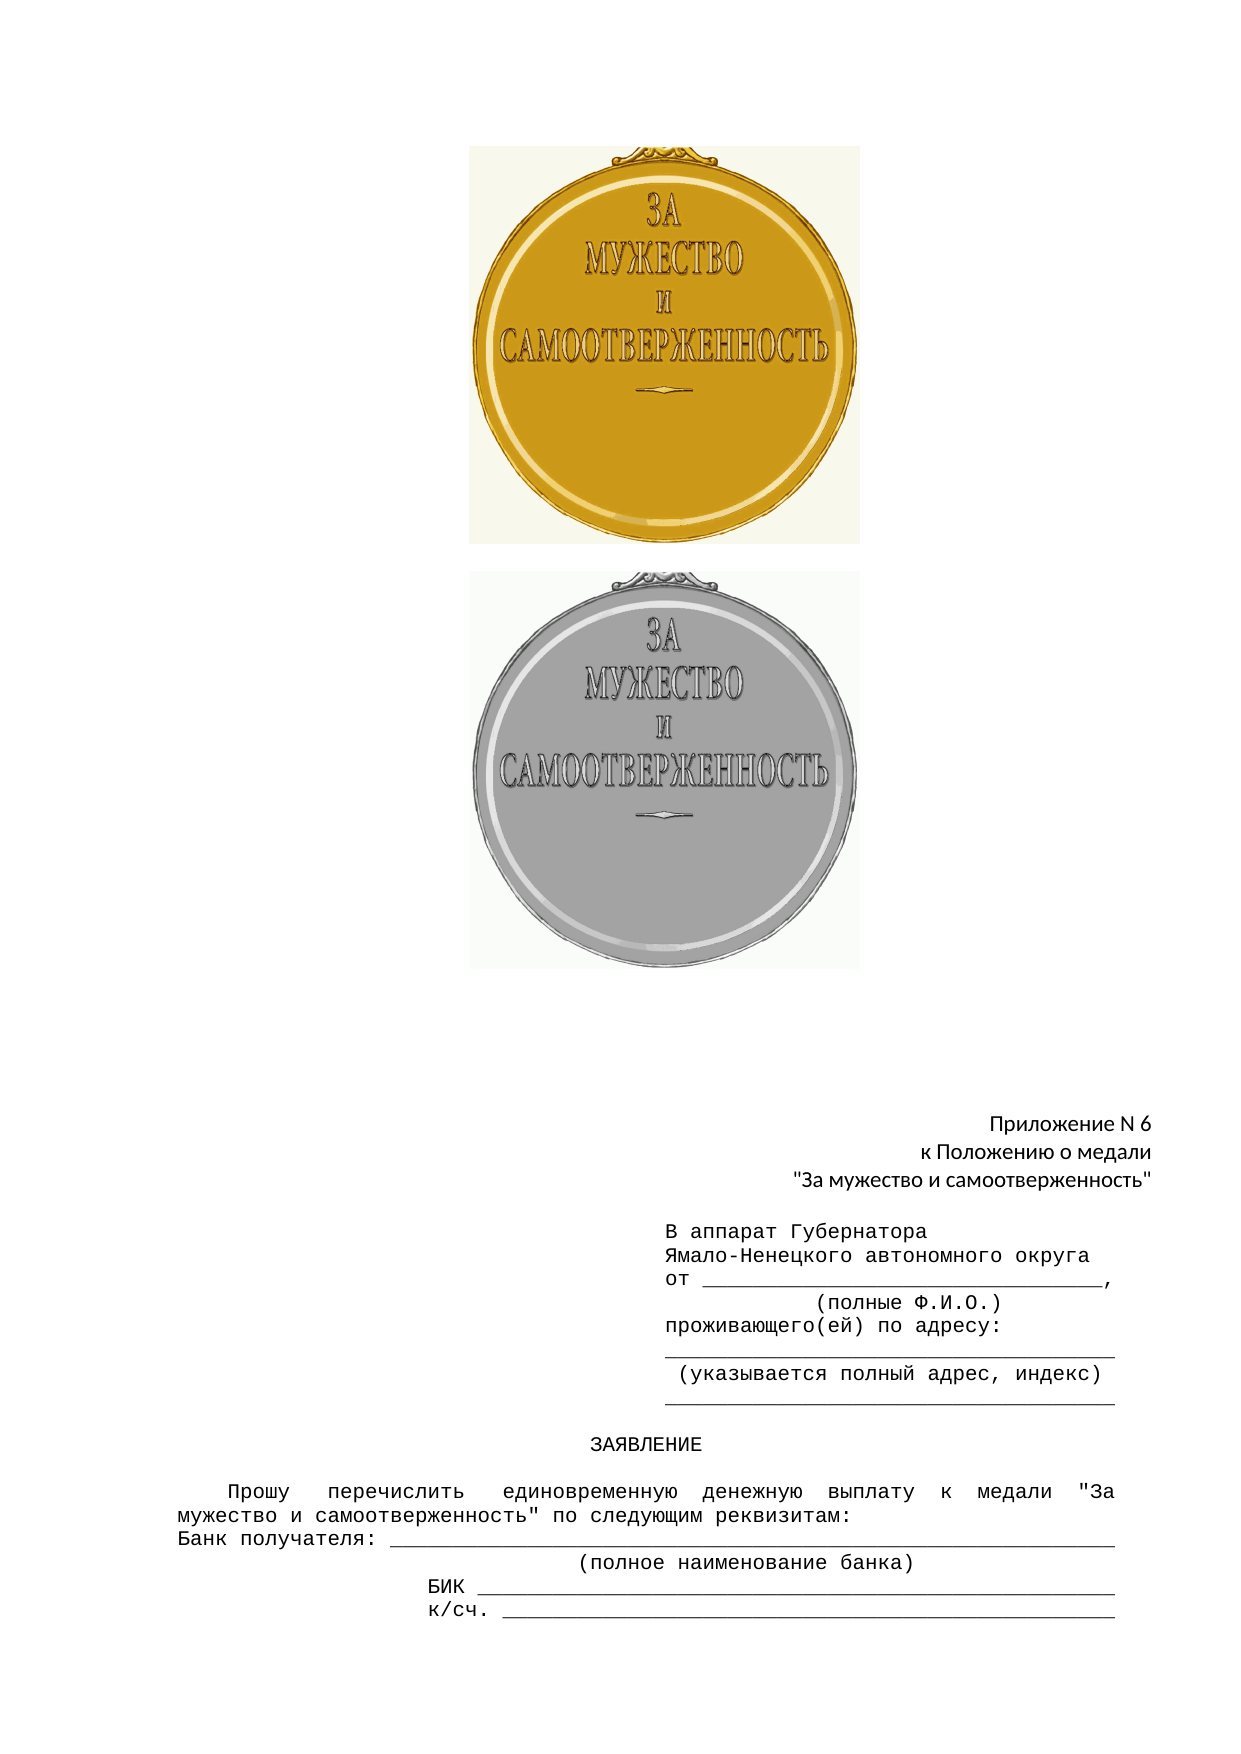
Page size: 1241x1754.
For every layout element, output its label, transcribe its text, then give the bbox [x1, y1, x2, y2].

text к/сч. _________________________________________________ [177, 1599, 1152, 1623]
text Ямало-Ненецкого автономного округа [177, 1244, 1152, 1268]
text Прошу перечислить единовременную денежную выплату к медали "За [177, 1481, 1152, 1505]
text (полные Ф.И.О.) [177, 1292, 1152, 1316]
picture [469, 571, 860, 969]
text ЗАЯВЛЕНИЕ [177, 1434, 1152, 1457]
text проживающего(ей) по адресу: [177, 1316, 1152, 1339]
text мужество и самоотверженность" по следующим реквизитам: [177, 1505, 1152, 1528]
text (полное наименование банка) [177, 1552, 1152, 1576]
text (указывается полный адрес, индекс) [177, 1363, 1152, 1386]
text к Положению о медали [177, 1137, 1152, 1165]
text БИК ___________________________________________________ [177, 1576, 1152, 1599]
text от ________________________________, [177, 1268, 1152, 1292]
text ____________________________________ [177, 1386, 1152, 1410]
text "За мужество и самоотверженность" [177, 1165, 1152, 1193]
text В аппарат Губернатора [177, 1221, 1152, 1244]
picture [469, 146, 860, 544]
text Банк получателя: __________________________________________________________ [177, 1528, 1152, 1552]
text Приложение N 6 [177, 1109, 1152, 1137]
text ____________________________________ [177, 1339, 1152, 1363]
